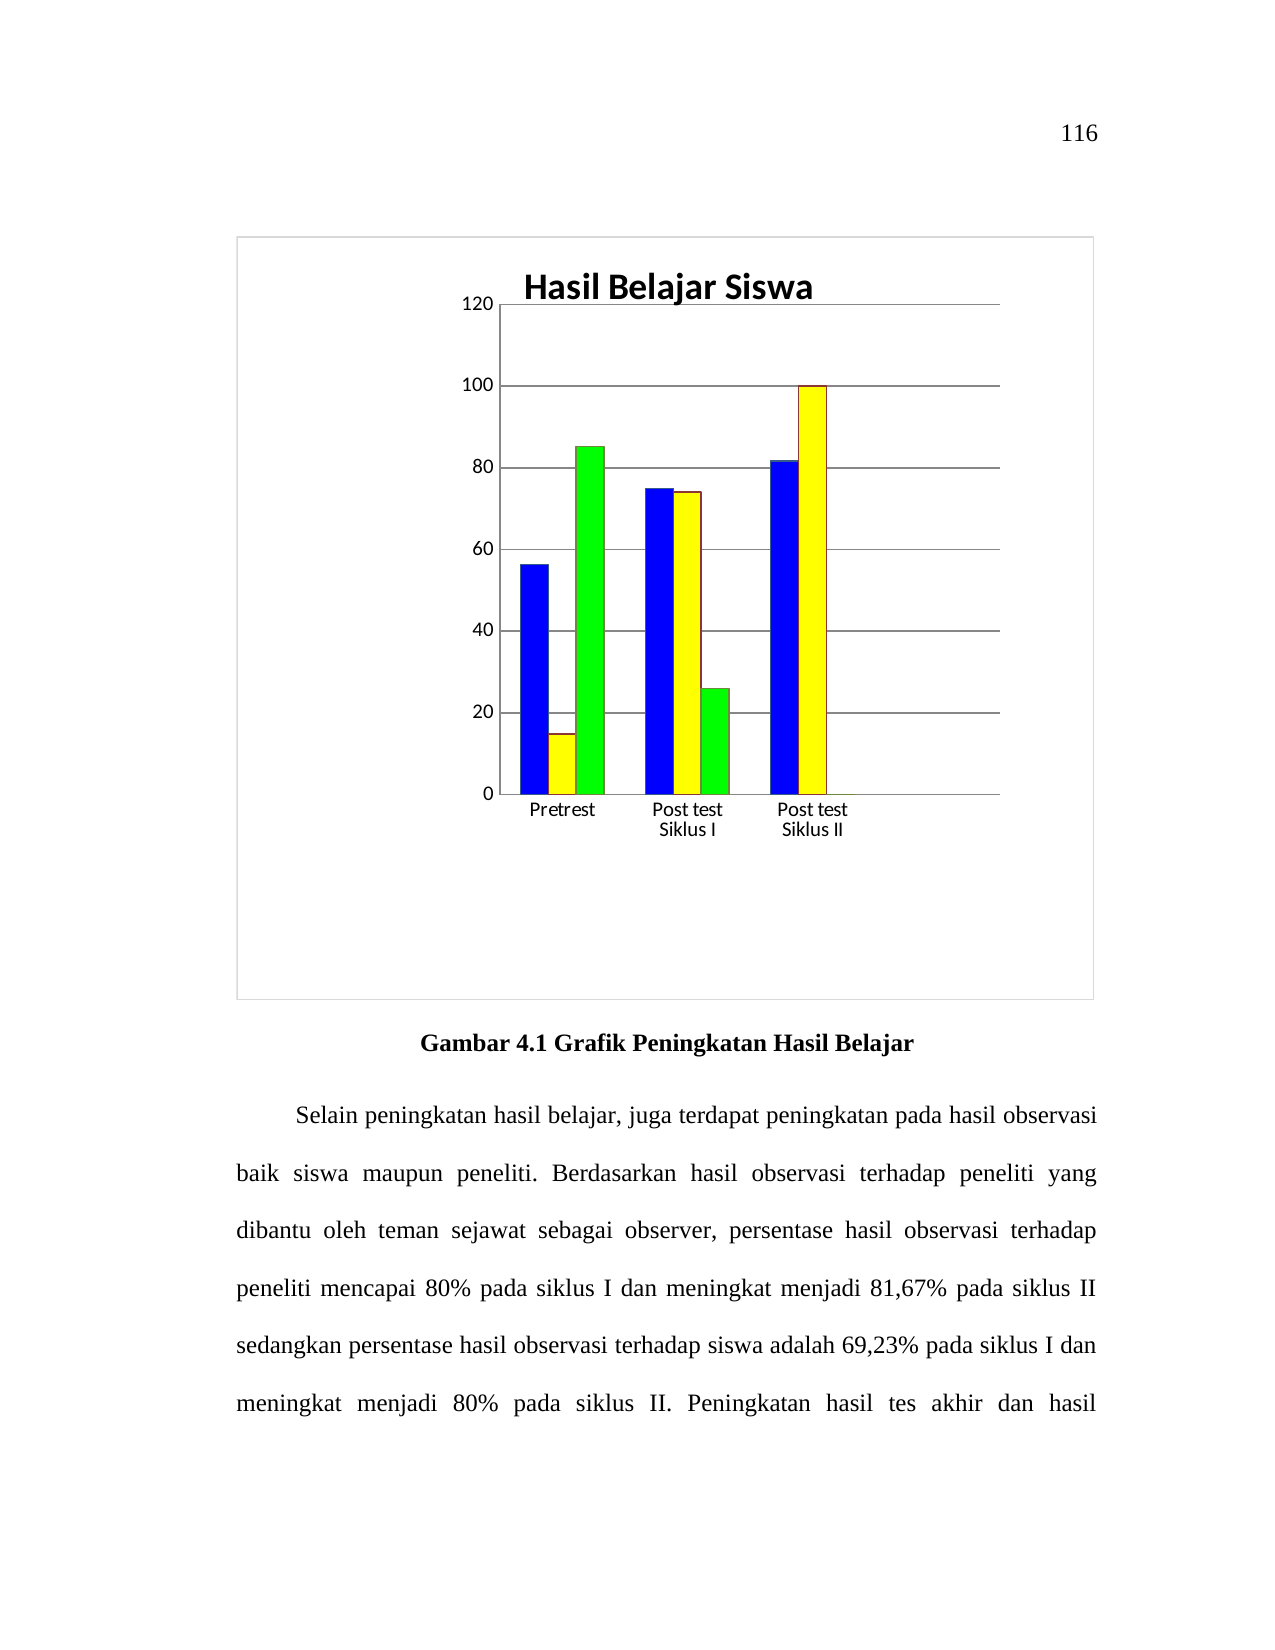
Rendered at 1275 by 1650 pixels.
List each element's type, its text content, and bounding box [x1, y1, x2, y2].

text Gambar 4.1 Grafik Peningkatan Hasil Belajar [236, 1028, 1098, 1057]
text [236, 1100, 1098, 1417]
